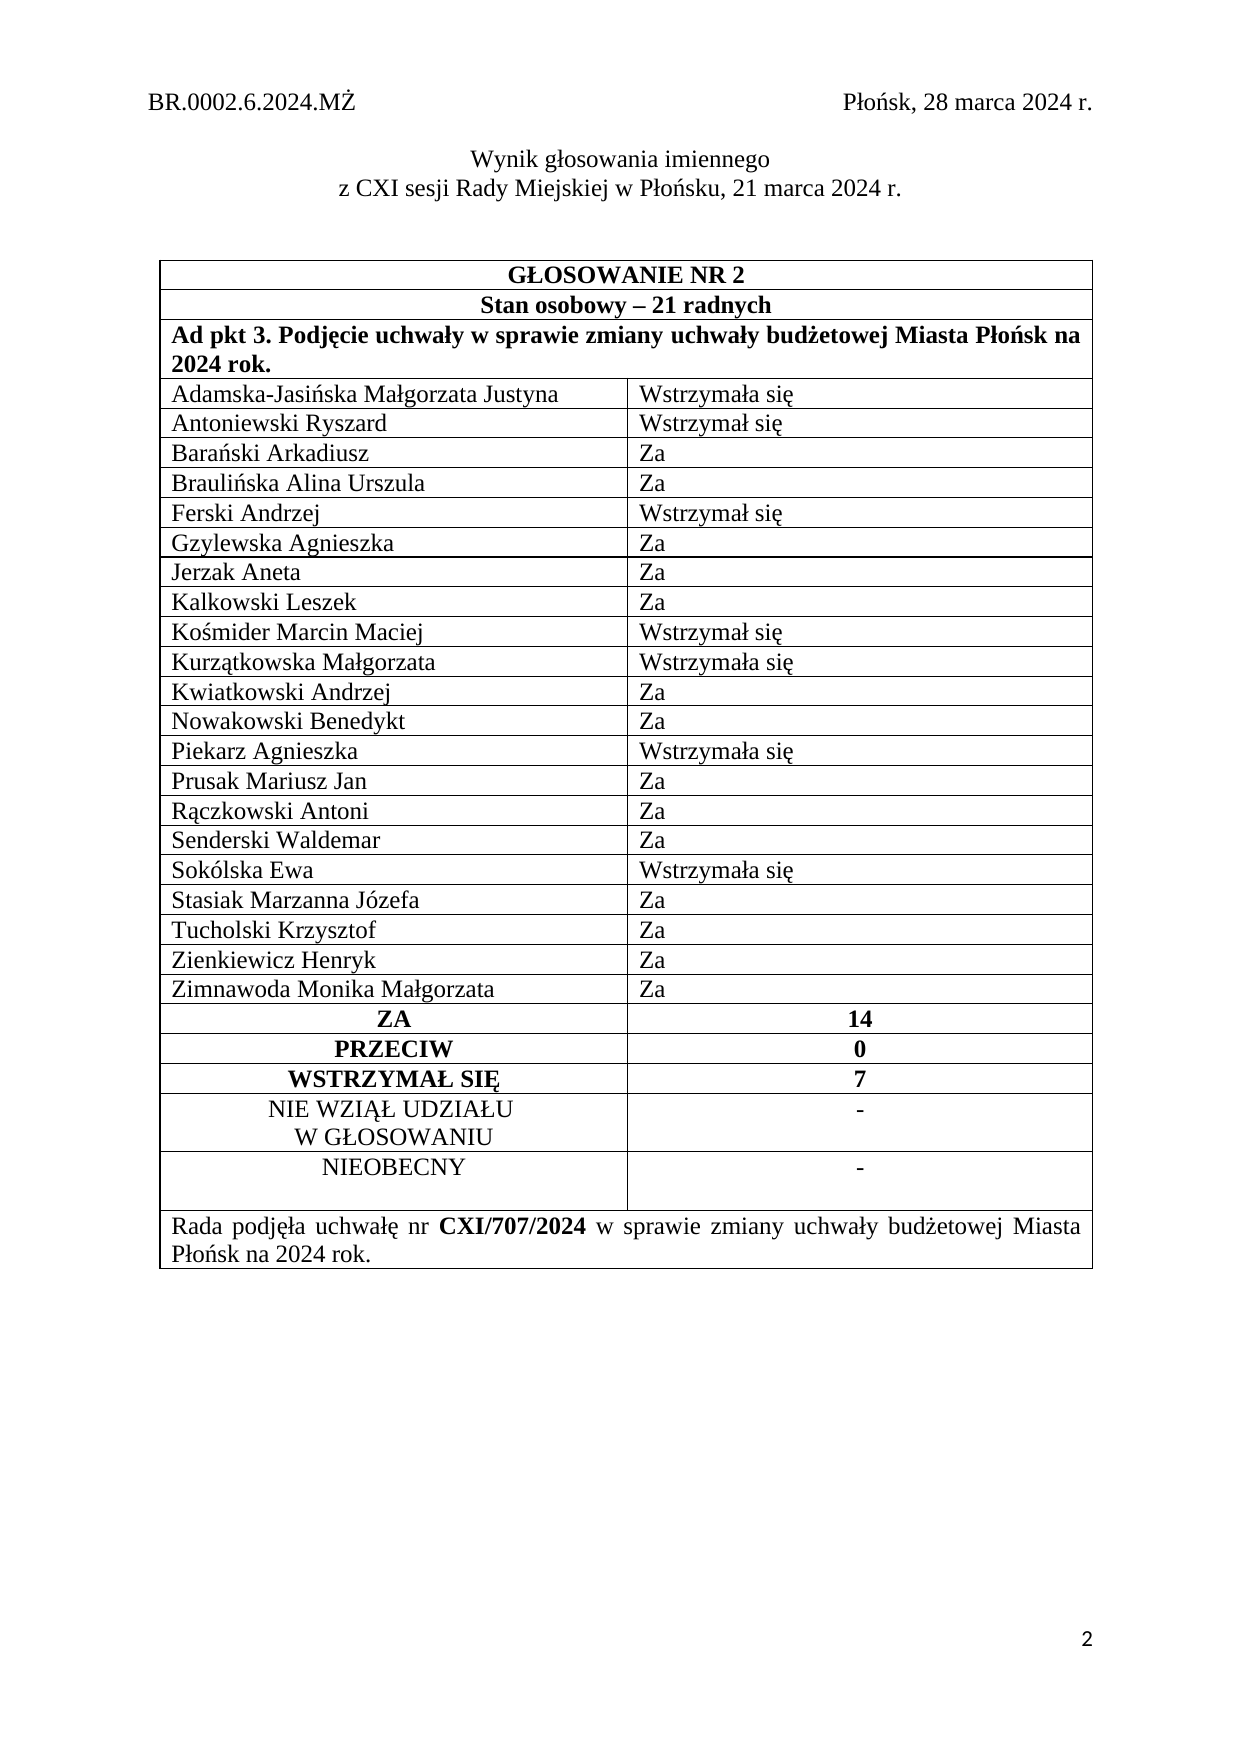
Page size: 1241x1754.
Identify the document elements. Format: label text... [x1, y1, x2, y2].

table_cell Za [628, 796, 1092, 824]
table_cell WSTRZYMAŁ SIĘ [161, 1064, 627, 1093]
table_cell Stan osobowy – 21 radnych [161, 290, 1092, 319]
table_cell Za [628, 766, 1092, 795]
table_cell Wstrzymała się [628, 736, 1092, 765]
table_cell Za [628, 826, 1092, 854]
table_cell Barański Arkadiusz [161, 438, 627, 467]
table_cell Nowakowski Benedykt [161, 706, 627, 735]
table_cell Senderski Waldemar [161, 826, 627, 854]
table_cell NIEOBECNY [161, 1152, 627, 1210]
table_cell Za [628, 677, 1092, 705]
table_cell Za [628, 528, 1092, 556]
table_cell Tucholski Krzysztof [161, 915, 627, 944]
table_cell Sokólska Ewa [161, 855, 627, 884]
table_cell Piekarz Agnieszka [161, 736, 627, 765]
table_cell Za [628, 587, 1092, 616]
table_cell Prusak Mariusz Jan [161, 766, 627, 795]
table_cell Ferski Andrzej [161, 498, 627, 527]
table_cell Adamska-Jasińska Małgorzata Justyna [161, 379, 627, 407]
table_cell Rada podjęła uchwałę nr CXI/707/2024 w sprawie zmiany uchwały budżetowej Miasta Płońsk na 2024 rok. [161, 1211, 1092, 1268]
table_cell Za [628, 468, 1092, 497]
table_cell 0 [628, 1034, 1092, 1063]
table_cell Braulińska Alina Urszula [161, 468, 627, 497]
table_cell Stasiak Marzanna Józefa [161, 885, 627, 914]
table_cell Wstrzymała się [628, 379, 1092, 407]
table_cell Kurzątkowska Małgorzata [161, 647, 627, 676]
table_cell 14 [628, 1004, 1092, 1033]
table_cell ZA [161, 1004, 627, 1033]
table_cell PRZECIW [161, 1034, 627, 1063]
table_cell Za [628, 975, 1092, 1003]
table_cell Wstrzymała się [628, 855, 1092, 884]
table_cell Gzylewska Agnieszka [161, 528, 627, 556]
table_cell - [628, 1152, 1092, 1210]
table_cell Antoniewski Ryszard [161, 409, 627, 437]
table_cell Za [628, 915, 1092, 944]
table_cell Wstrzymała się [628, 647, 1092, 676]
table_cell Za [628, 945, 1092, 973]
table_cell Ad pkt 3. Podjęcie uchwały w sprawie zmiany uchwały budżetowej Miasta Płońsk na 2024 rok. [161, 320, 1092, 378]
table_cell Kalkowski Leszek [161, 587, 627, 616]
table_cell Za [628, 706, 1092, 735]
table_cell Za [628, 885, 1092, 914]
table_cell Wstrzymał się [628, 617, 1092, 646]
table_cell Wstrzymał się [628, 409, 1092, 437]
table_cell Wstrzymał się [628, 498, 1092, 527]
table_cell Zimnawoda Monika Małgorzata [161, 975, 627, 1003]
table_cell NIE WZIĄŁ UDZIAŁU W GŁOSOWANIU [161, 1094, 627, 1151]
table_cell Jerzak Aneta [161, 558, 627, 586]
table_cell 7 [628, 1064, 1092, 1093]
table_cell Kośmider Marcin Maciej [161, 617, 627, 646]
table_cell Rączkowski Antoni [161, 796, 627, 824]
table_header GŁOSOWANIE NR 2 [161, 261, 1092, 289]
table_cell Za [628, 438, 1092, 467]
table_cell Kwiatkowski Andrzej [161, 677, 627, 705]
table_cell - [628, 1094, 1092, 1151]
table_cell Zienkiewicz Henryk [161, 945, 627, 973]
table_cell Za [628, 558, 1092, 586]
